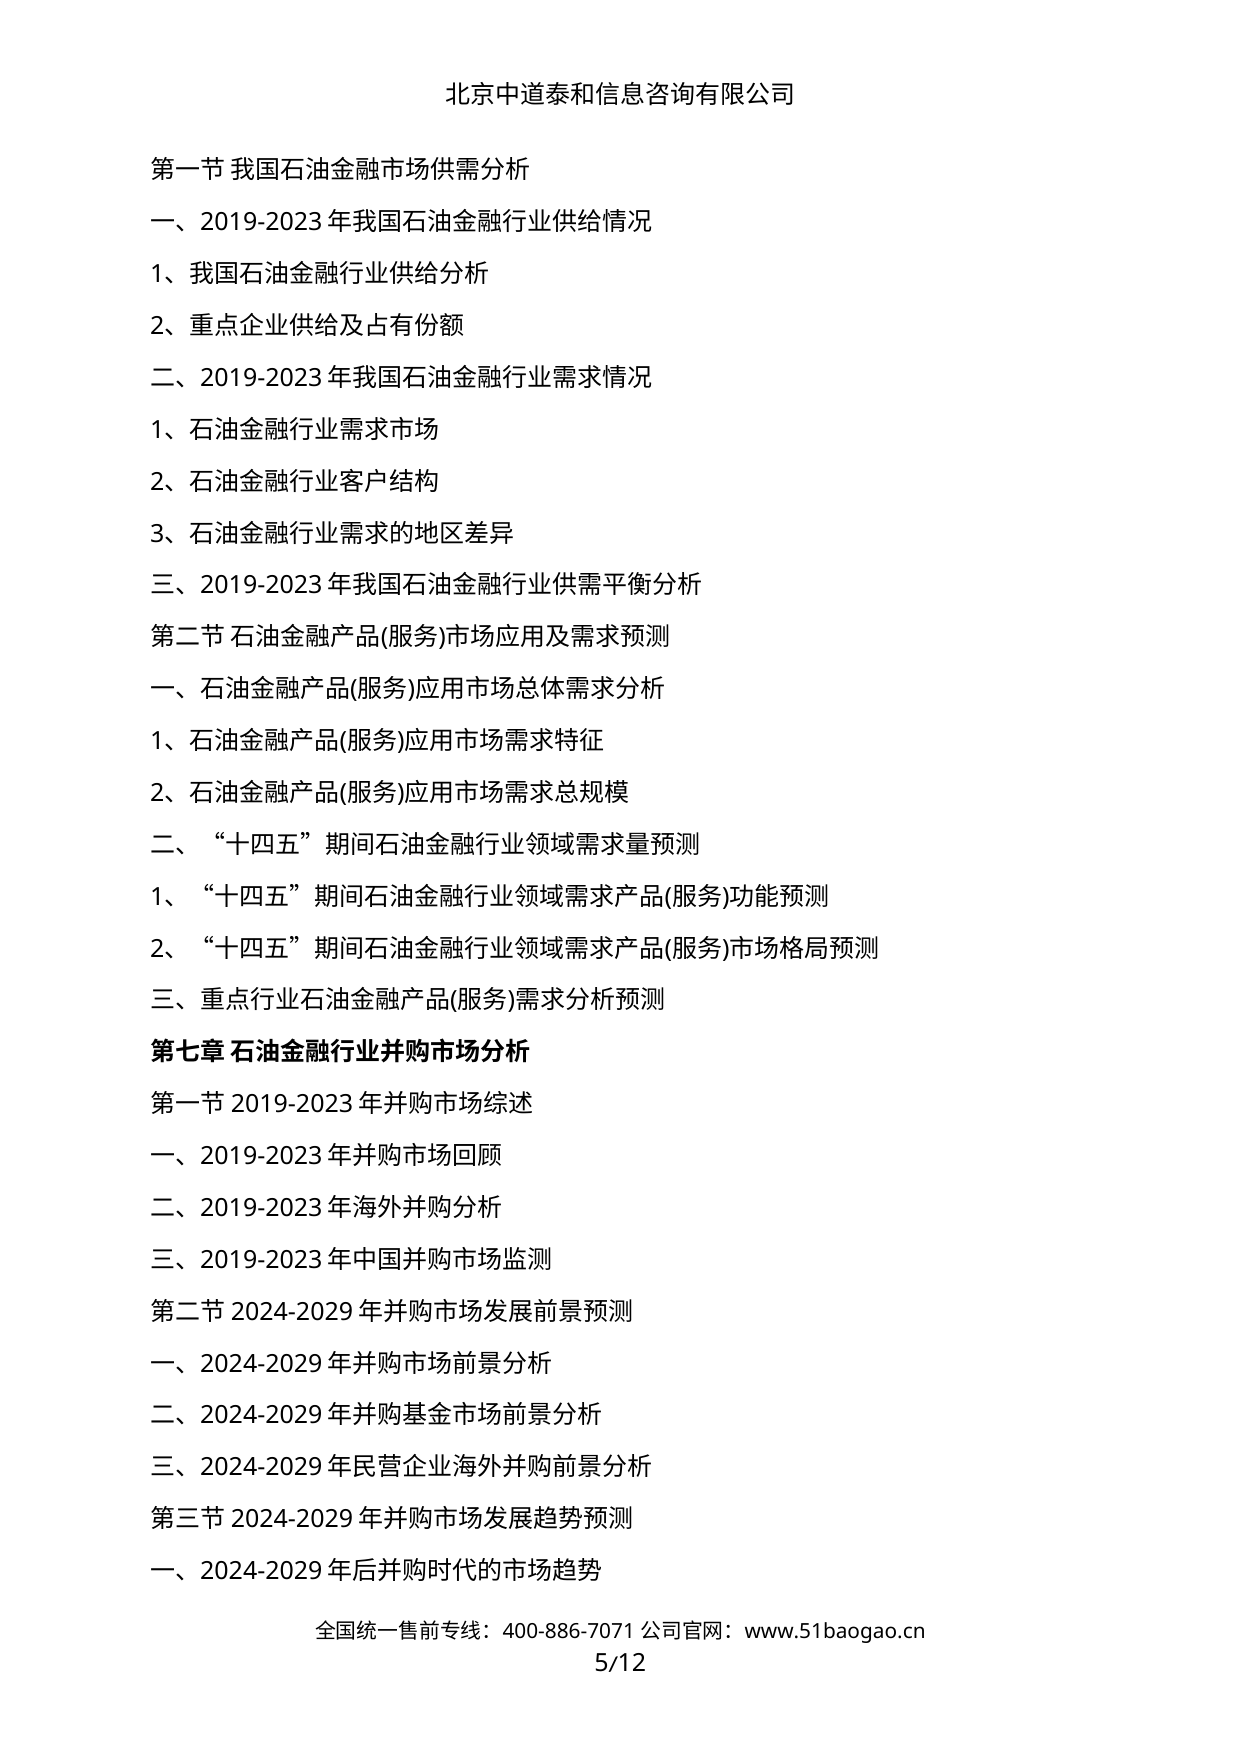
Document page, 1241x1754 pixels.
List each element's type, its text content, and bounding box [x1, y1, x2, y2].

text 1、石油金融行业需求市场 [150, 409, 1090, 446]
text 二、2019-2023年海外并购分析 [150, 1187, 1090, 1224]
text 第七章 石油金融行业并购市场分析 [150, 1032, 1090, 1068]
text 二、2024-2029年并购基金市场前景分析 [150, 1395, 1090, 1431]
text 第三节 2024-2029年并购市场发展趋势预测 [150, 1499, 1090, 1535]
text 2、石油金融行业客户结构 [150, 461, 1090, 497]
text 一、2024-2029年后并购时代的市场趋势 [150, 1551, 1090, 1587]
text 三、2024-2029年民营企业海外并购前景分析 [150, 1447, 1090, 1483]
text 一、2024-2029年并购市场前景分析 [150, 1343, 1090, 1379]
text 一、2019-2023年并购市场回顾 [150, 1136, 1090, 1172]
text 一、石油金融产品(服务)应用市场总体需求分析 [150, 669, 1090, 705]
text 一、2019-2023年我国石油金融行业供给情况 [150, 202, 1090, 238]
text 第二节 石油金融产品(服务)市场应用及需求预测 [150, 617, 1090, 653]
text 2、“十四五”期间石油金融行业领域需求产品(服务)市场格局预测 [150, 928, 1090, 964]
text 3、石油金融行业需求的地区差异 [150, 513, 1090, 549]
text 三、重点行业石油金融产品(服务)需求分析预测 [150, 980, 1090, 1016]
text 1、石油金融产品(服务)应用市场需求特征 [150, 721, 1090, 757]
text 第一节 2019-2023年并购市场综述 [150, 1084, 1090, 1120]
text 2、石油金融产品(服务)应用市场需求总规模 [150, 772, 1090, 809]
text 1、我国石油金融行业供给分析 [150, 254, 1090, 290]
text 第二节 2024-2029年并购市场发展前景预测 [150, 1291, 1090, 1327]
text 三、2019-2023年我国石油金融行业供需平衡分析 [150, 565, 1090, 601]
text 二、2019-2023年我国石油金融行业需求情况 [150, 357, 1090, 394]
text 二、“十四五”期间石油金融行业领域需求量预测 [150, 824, 1090, 861]
text 第一节 我国石油金融市场供需分析 [150, 150, 1090, 186]
text 三、2019-2023年中国并购市场监测 [150, 1239, 1090, 1276]
text 2、重点企业供给及占有份额 [150, 306, 1090, 342]
text 1、“十四五”期间石油金融行业领域需求产品(服务)功能预测 [150, 876, 1090, 912]
